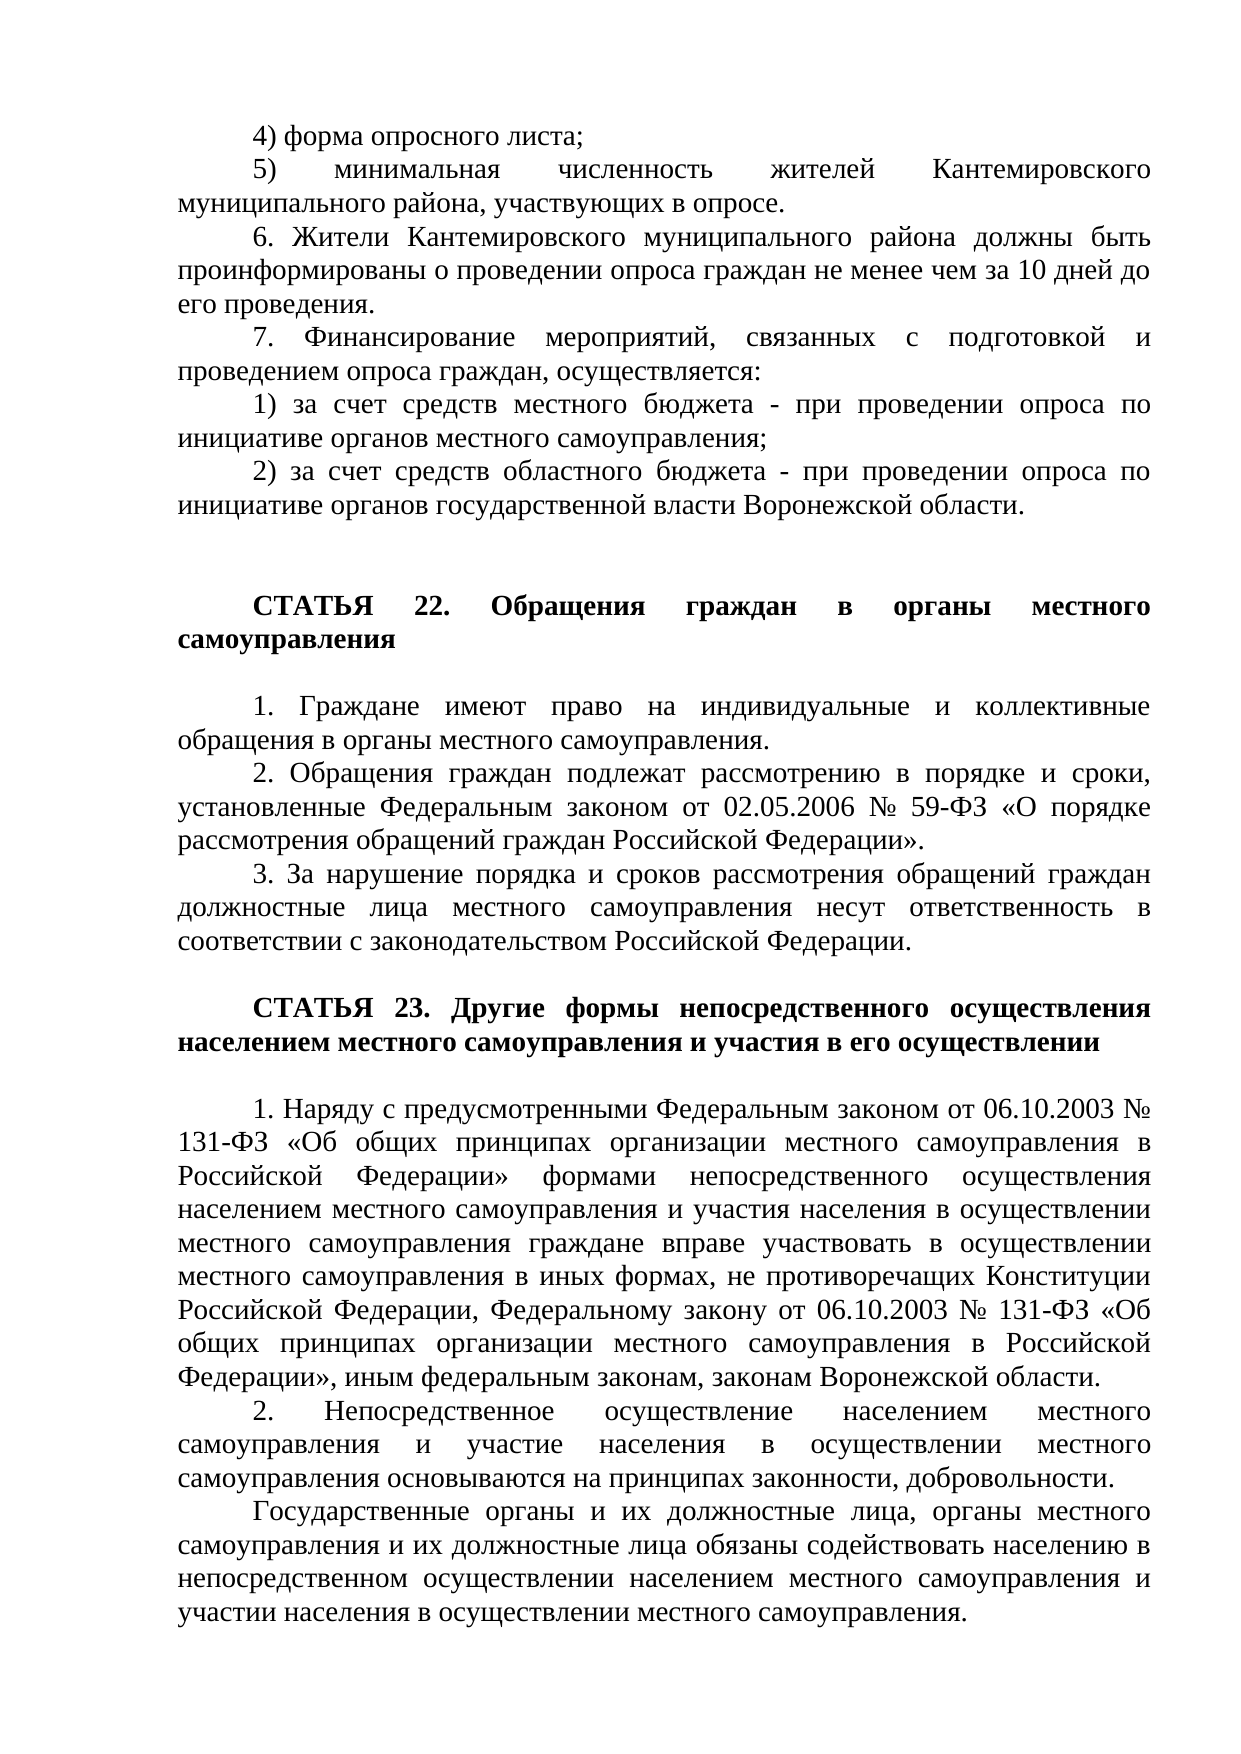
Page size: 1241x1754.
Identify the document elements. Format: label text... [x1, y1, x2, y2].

text 2. Непосредственное осуществление населением местного самоуправления и участие населения в осуществлении местного самоуправления основываются на принципах законности, добровольности. [177, 1393, 1152, 1493]
text 6. Жители Кантемировского муниципального района должны быть проинформированы о проведении опроса граждан не менее чем за 10 дней до его проведения. [177, 219, 1152, 319]
text 2. Обращения граждан подлежат рассмотрению в порядке и сроки, установленные Федеральным законом от 02.05.2006 № 59-ФЗ «О порядке рассмотрения обращений граждан Российской Федерации». [177, 755, 1152, 856]
text 7. Финансирование мероприятий, связанных с подготовкой и проведением опроса граждан, осуществляется: [177, 319, 1152, 386]
text 5) минимальная численность жителей Кантемировского муниципального района, участвующих в опросе. [177, 152, 1152, 219]
text 4) форма опросного листа; [177, 118, 1152, 152]
text Государственные органы и их должностные лица, органы местного самоуправления и их должностные лица обязаны содействовать населению в непосредственном осуществлении населением местного самоуправления и участии населения в осуществлении местного самоуправления. [177, 1493, 1152, 1627]
text 1) за счет средств местного бюджета - при проведении опроса по инициативе органов местного самоуправления; [177, 386, 1152, 453]
text 2) за счет средств областного бюджета - при проведении опроса по инициативе органов государственной власти Воронежской области. [177, 453, 1152, 521]
text 1. Граждане имеют право на индивидуальные и коллективные обращения в органы местного самоуправления. [177, 688, 1152, 755]
text СТАТЬЯ 22. Обращения граждан в органы местного самоуправления [177, 588, 1152, 655]
text СТАТЬЯ 23. Другие формы непосредственного осуществления населением местного самоуправления и участия в его осуществлении [177, 990, 1152, 1057]
text 3. За нарушение порядка и сроков рассмотрения обращений граждан должностные лица местного самоуправления несут ответственность в соответствии с законодательством Российской Федерации. [177, 856, 1152, 957]
text 1. Наряду с предусмотренными Федеральным законом от 06.10.2003 № 131-ФЗ «Об общих принципах организации местного самоуправления в Российской Федерации» формами непосредственного осуществления населением местного самоуправления и участия населения в осуществлении местного самоуправления граждане вправе участвовать в осуществлении местного самоуправления в иных формах, не противоречащих Конституции Российской Федерации, Федеральному закону от 06.10.2003 № 131-ФЗ «Об общих принципах организации местного самоуправления в Российской Федерации», иным федеральным законам, законам Воронежской области. [177, 1091, 1152, 1393]
